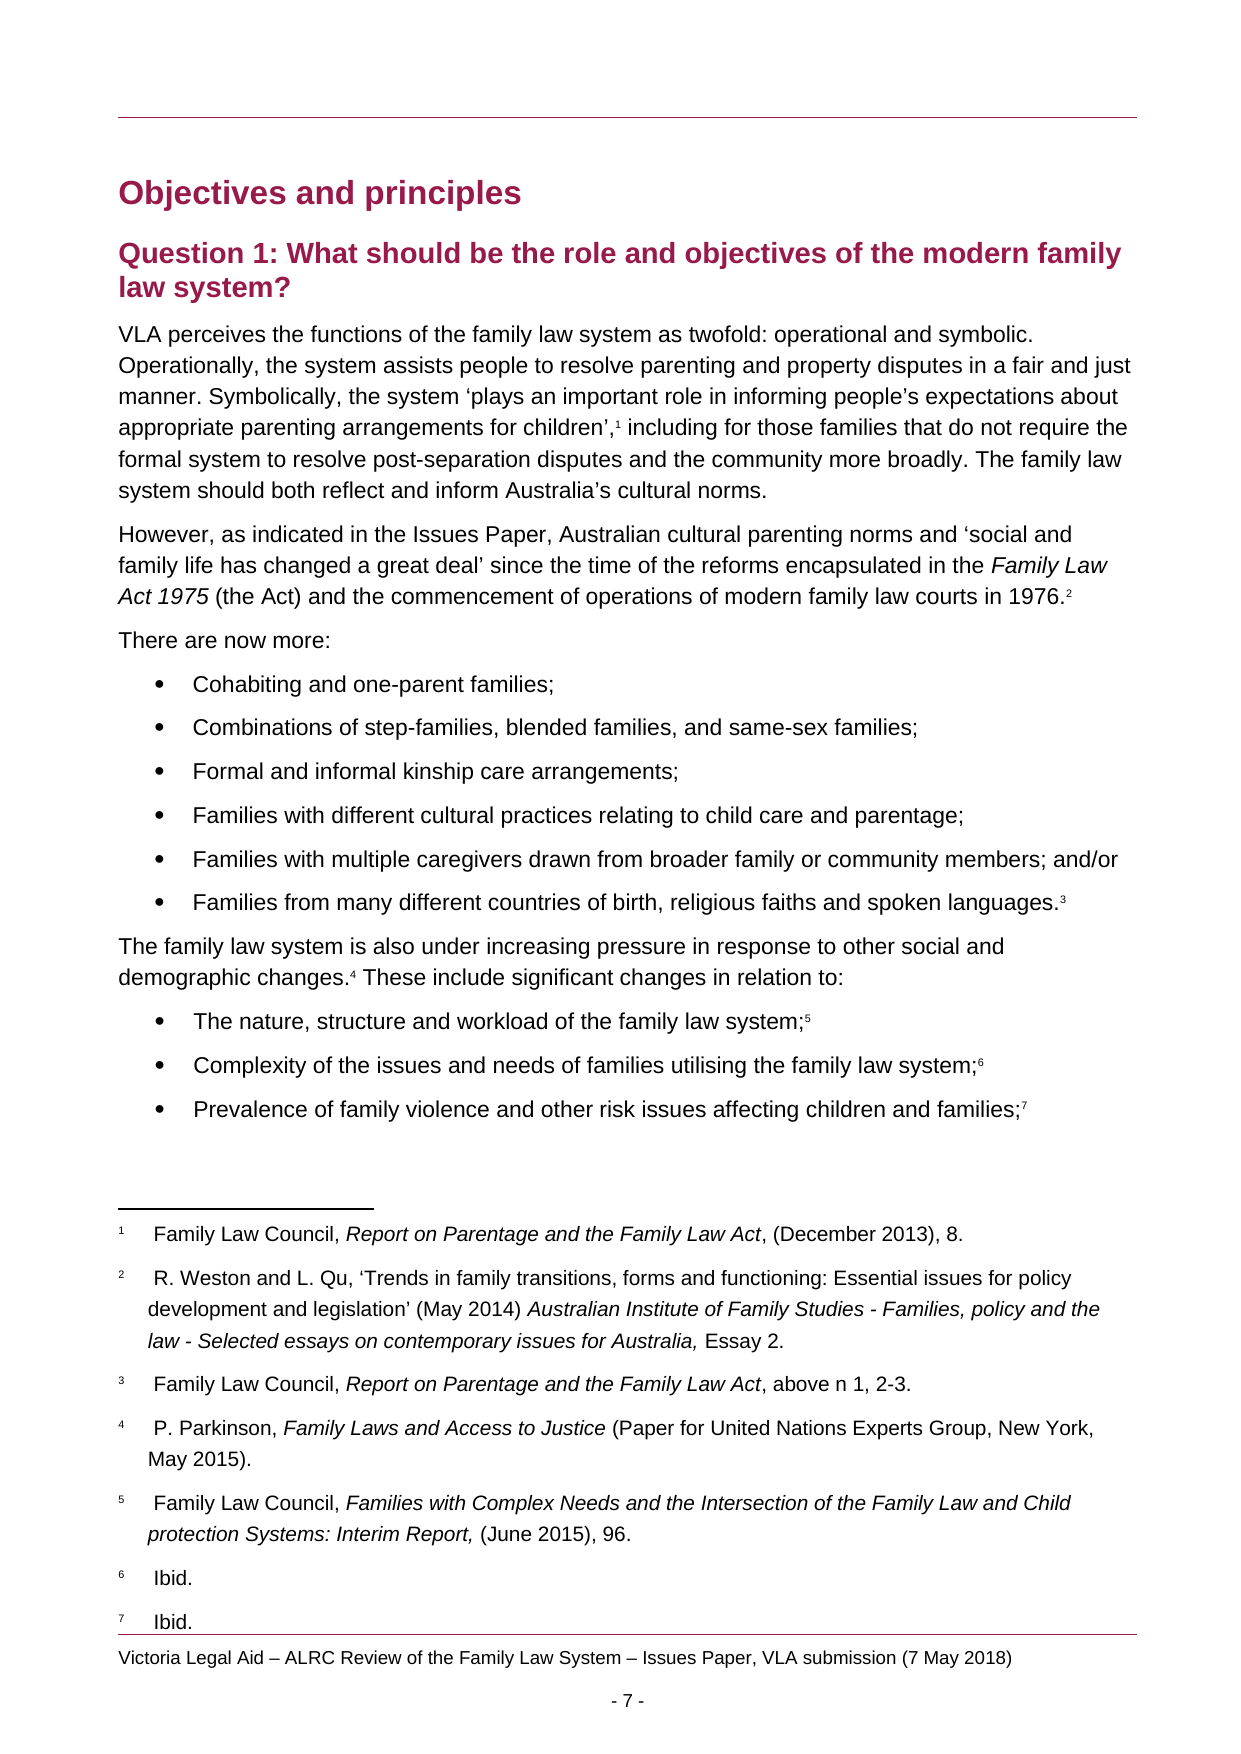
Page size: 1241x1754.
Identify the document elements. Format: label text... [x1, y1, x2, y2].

list Complexity of the issues and needs of families utilising the family law system; [156, 1047, 1137, 1078]
list Prevalence of family violence and other risk issues affecting children and families; [156, 1091, 1137, 1122]
list Families with different cultural practices relating to child care and parentage; [155, 797, 1137, 828]
text However, as indicated in the Issues Paper, Australian cultural parenting norms and ‘social and family life has changed a great deal’ since the time of the reforms encapsulated in the Family Law Act 1975 (the Act) and the commencement of operations of modern family law courts in 1976. [118, 516, 1137, 609]
list Cohabiting and one-parent families; [155, 666, 1137, 697]
text There are now more: [118, 622, 1137, 653]
subtitle Question 1: What should be the role and objectives of the modern family law system? [118, 236, 1137, 303]
list Families with multiple caregivers drawn from broader family or community members; and/or [155, 841, 1137, 872]
list Combinations of step-families, blended families, and same-sex families; [155, 709, 1137, 741]
text VLA perceives the functions of the family law system as twofold: operational and symbolic. Operationally, the system assists people to resolve parenting and property disputes in a fair and just manner. Symbolically, the system ‘plays an important role in informing people’s expectations about appropriate parenting arrangements for children’, including for those families that do not require the formal system to resolve post-separation disputes and the community more broadly. The family law system should both reflect and inform Australia’s cultural norms. [118, 316, 1137, 503]
list Formal and informal kinship care arrangements; [155, 753, 1137, 784]
list Families from many different countries of birth, religious faiths and spoken languages. [155, 884, 1137, 916]
list The nature, structure and workload of the family law system; [156, 1003, 1137, 1034]
subtitle Objectives and principles [118, 173, 1137, 211]
text The family law system is also under increasing pressure in response to other social and demographic changes. These include significant changes in relation to: [118, 928, 1137, 991]
